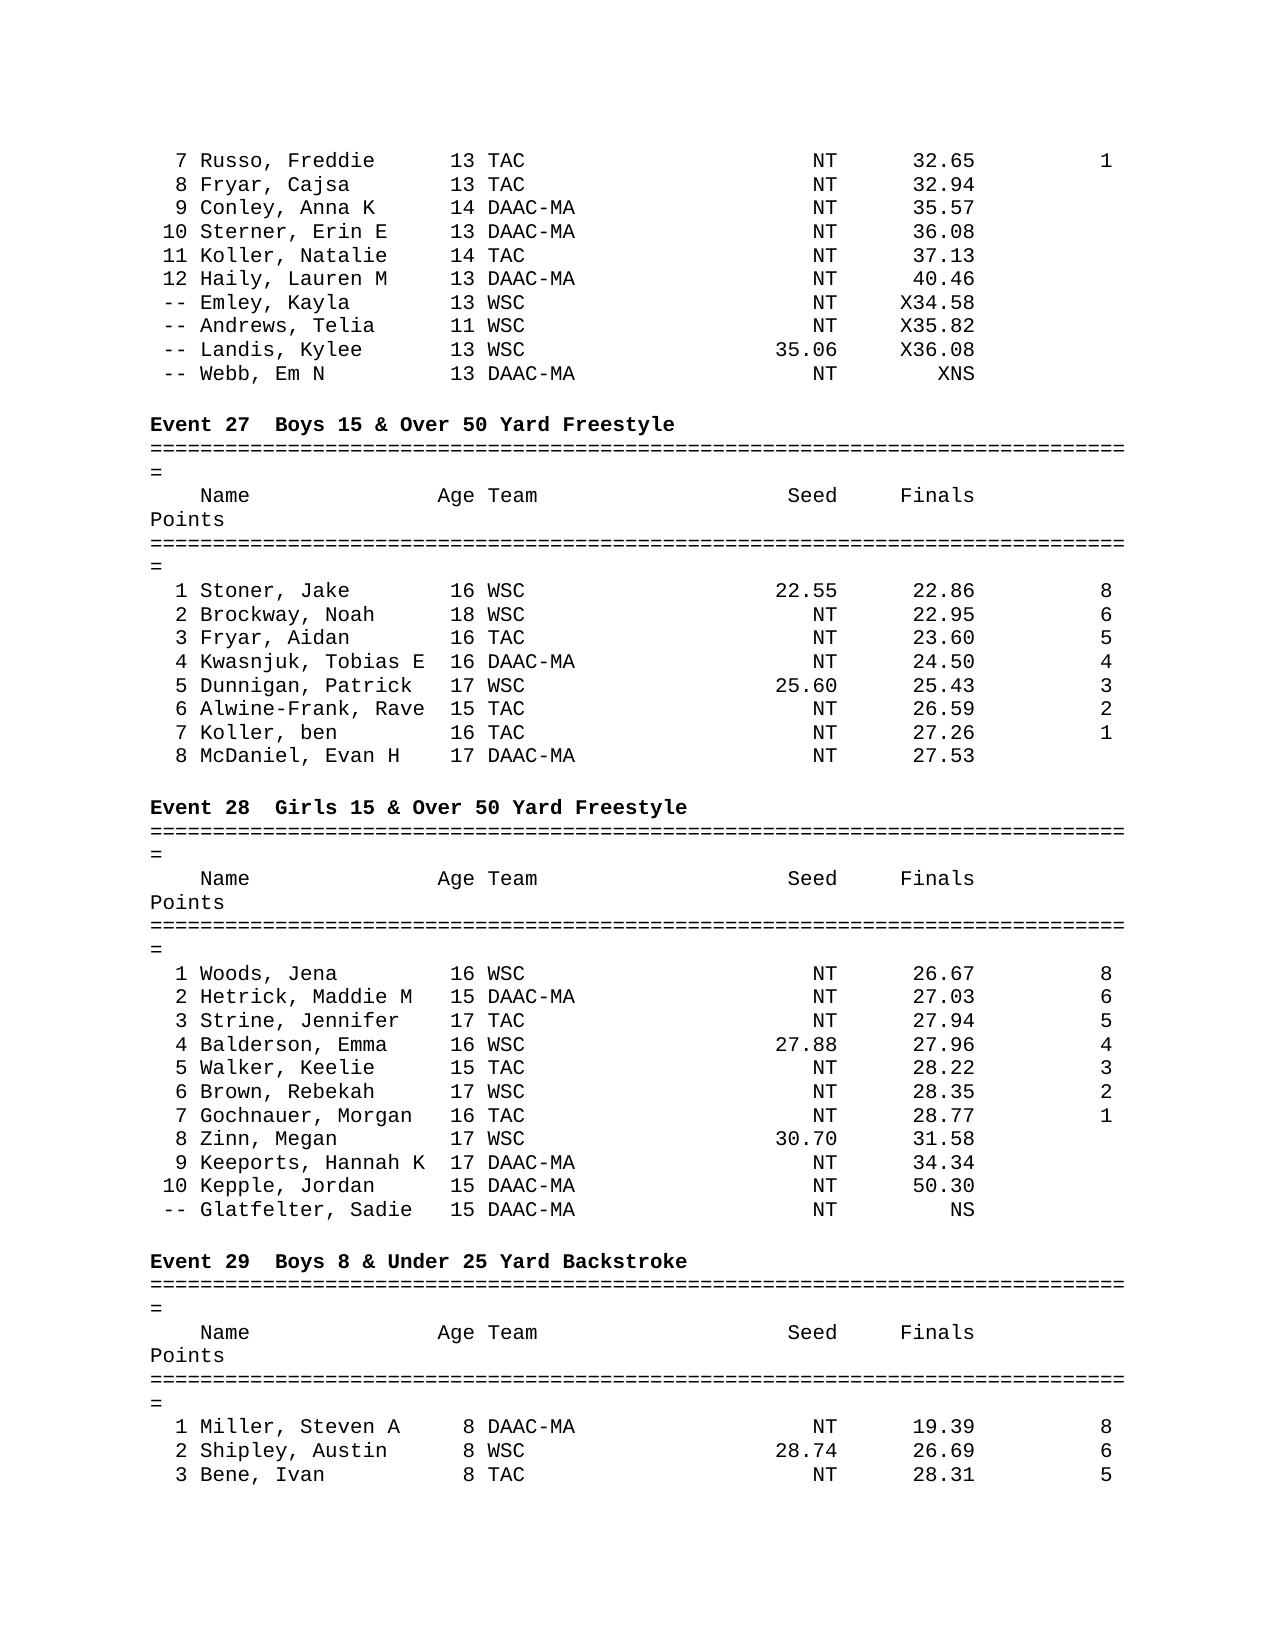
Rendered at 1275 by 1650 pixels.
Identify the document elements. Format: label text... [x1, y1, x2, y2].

text 4 Kwasnjuk, Tobias E 16 DAAC-MA NT 24.50 4 [150, 651, 1125, 674]
text 1 Woods, Jena 16 WSC NT 26.67 8 [150, 963, 1125, 986]
text 5 Dunnigan, Patrick 17 WSC 25.60 25.43 3 [150, 674, 1125, 698]
text -- Webb, Em N 13 DAAC-MA NT XNS [150, 363, 1125, 386]
text 10 Sterner, Erin E 13 DAAC-MA NT 36.08 [150, 221, 1125, 244]
text Name Age Team Seed Finals Points [150, 485, 1125, 533]
text 2 Shipley, Austin 8 WSC 28.74 26.69 6 [150, 1440, 1125, 1464]
text 8 Zinn, Megan 17 WSC 30.70 31.58 [150, 1128, 1125, 1152]
text 3 Strine, Jennifer 17 TAC NT 27.94 5 [150, 1010, 1125, 1034]
text 10 Kepple, Jordan 15 DAAC-MA NT 50.30 [150, 1176, 1125, 1199]
text 1 Miller, Steven A 8 DAAC-MA NT 19.39 8 [150, 1416, 1125, 1440]
text 1 Stoner, Jake 16 WSC 22.55 22.86 8 [150, 580, 1125, 604]
text Event 27 Boys 15 & Over 50 Yard Freestyle [150, 414, 1125, 438]
text 3 Bene, Ivan 8 TAC NT 28.31 5 [150, 1464, 1125, 1487]
text 12 Haily, Lauren M 13 DAAC-MA NT 40.46 [150, 268, 1125, 292]
text =============================================================================== [150, 915, 1125, 963]
text -- Emley, Kayla 13 WSC NT X34.58 [150, 292, 1125, 316]
text 9 Keeports, Hannah K 17 DAAC-MA NT 34.34 [150, 1152, 1125, 1176]
text 6 Brown, Rebekah 17 WSC NT 28.35 2 [150, 1081, 1125, 1104]
text 9 Conley, Anna K 14 DAAC-MA NT 35.57 [150, 197, 1125, 221]
text =============================================================================== [150, 1274, 1125, 1322]
text 4 Balderson, Emma 16 WSC 27.88 27.96 4 [150, 1034, 1125, 1057]
text 2 Brockway, Noah 18 WSC NT 22.95 6 [150, 604, 1125, 627]
text 7 Russo, Freddie 13 TAC NT 32.65 1 [150, 150, 1125, 174]
text 8 Fryar, Cajsa 13 TAC NT 32.94 [150, 174, 1125, 197]
text -- Glatfelter, Sadie 15 DAAC-MA NT NS [150, 1199, 1125, 1223]
text =============================================================================== [150, 533, 1125, 580]
text 8 McDaniel, Evan H 17 DAAC-MA NT 27.53 [150, 746, 1125, 769]
text -- Andrews, Telia 11 WSC NT X35.82 [150, 316, 1125, 339]
text 7 Gochnauer, Morgan 16 TAC NT 28.77 1 [150, 1104, 1125, 1128]
text Event 29 Boys 8 & Under 25 Yard Backstroke [150, 1251, 1125, 1274]
text -- Landis, Kylee 13 WSC 35.06 X36.08 [150, 339, 1125, 363]
text Event 28 Girls 15 & Over 50 Yard Freestyle [150, 797, 1125, 821]
text 3 Fryar, Aidan 16 TAC NT 23.60 5 [150, 627, 1125, 651]
text Name Age Team Seed Finals Points [150, 1322, 1125, 1369]
text 2 Hetrick, Maddie M 15 DAAC-MA NT 27.03 6 [150, 986, 1125, 1010]
text 7 Koller, ben 16 TAC NT 27.26 1 [150, 722, 1125, 746]
text 11 Koller, Natalie 14 TAC NT 37.13 [150, 244, 1125, 268]
text 5 Walker, Keelie 15 TAC NT 28.22 3 [150, 1057, 1125, 1081]
text Name Age Team Seed Finals Points [150, 868, 1125, 915]
text =============================================================================== [150, 1369, 1125, 1416]
text 6 Alwine-Frank, Rave 15 TAC NT 26.59 2 [150, 698, 1125, 722]
text =============================================================================== [150, 821, 1125, 868]
text =============================================================================== [150, 438, 1125, 485]
